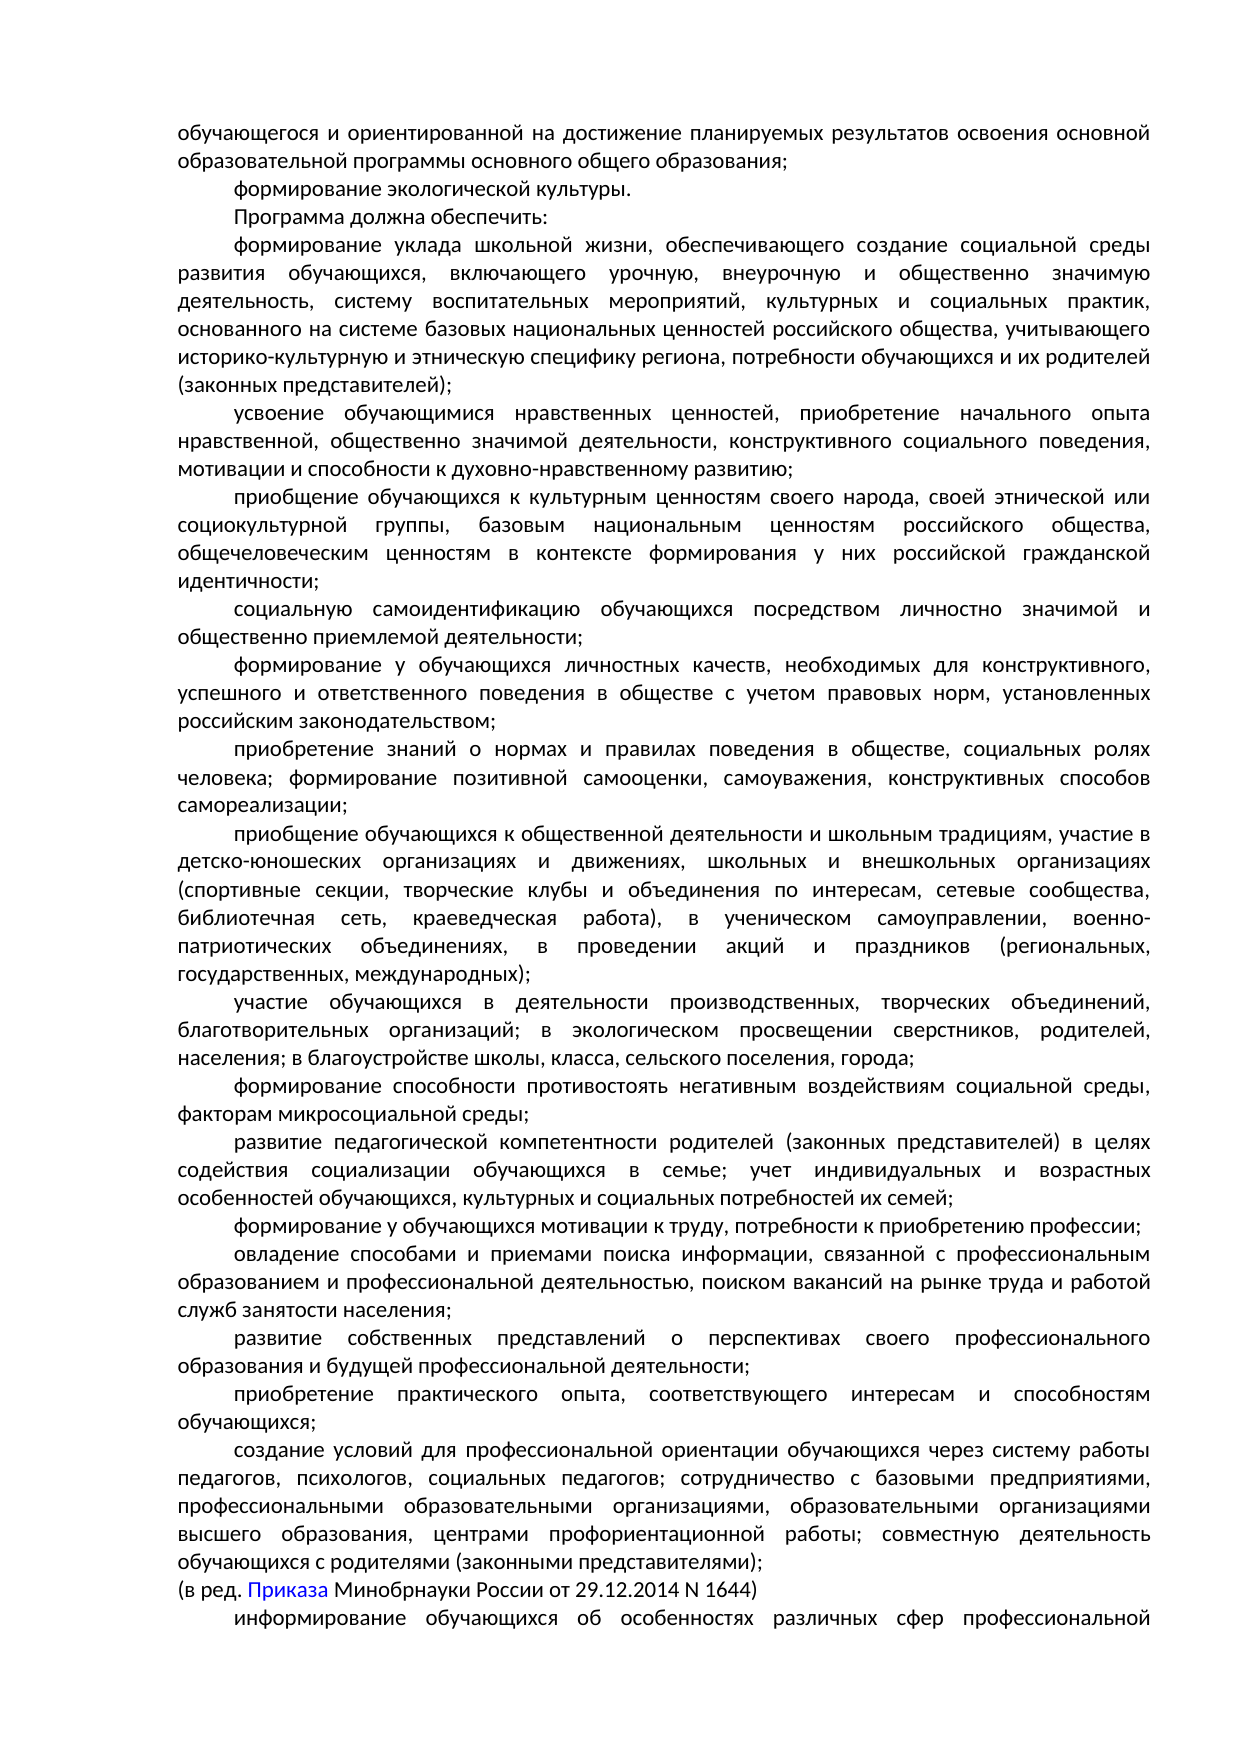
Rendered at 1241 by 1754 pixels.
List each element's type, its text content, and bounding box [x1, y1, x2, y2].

text приобретение практического опыта, соответствующего интересам и способностям обучающихся; [177, 1379, 1152, 1435]
text развитие педагогической компетентности родителей (законных представителей) в целях содействия социализации обучающихся в семье; учет индивидуальных и возрастных особенностей обучающихся, культурных и социальных потребностей их семей; [177, 1127, 1152, 1211]
text усвоение обучающимися нравственных ценностей, приобретение начального опыта нравственной, общественно значимой деятельности, конструктивного социального поведения, мотивации и способности к духовно-нравственному развитию; [177, 398, 1152, 482]
text формирование способности противостоять негативным воздействиям социальной среды, факторам микросоциальной среды; [177, 1071, 1152, 1127]
text создание условий для профессиональной ориентации обучающихся через систему работы педагогов, психологов, социальных педагогов; сотрудничество с базовыми предприятиями, профессиональными образовательными организациями, образовательными организациями высшего образования, центрами профориентационной работы; совместную деятельность обучающихся с родителями (законными представителями); [177, 1435, 1152, 1575]
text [177, 1603, 1152, 1631]
text приобщение обучающихся к общественной деятельности и школьным традициям, участие в детско-юношеских организациях и движениях, школьных и внешкольных организациях (спортивные секции, творческие клубы и объединения по интересам, сетевые сообщества, библиотечная сеть, краеведческая работа), в ученическом самоуправлении, военно-патриотических объединениях, в проведении акций и праздников (региональных, государственных, международных); [177, 819, 1152, 987]
text развитие собственных представлений о перспективах своего профессионального образования и будущей профессиональной деятельности; [177, 1323, 1152, 1379]
text формирование у обучающихся личностных качеств, необходимых для конструктивного, успешного и ответственного поведения в обществе с учетом правовых норм, установленных российским законодательством; [177, 651, 1152, 734]
text формирование уклада школьной жизни, обеспечивающего создание социальной среды развития обучающихся, включающего урочную, внеурочную и общественно значимую деятельность, систему воспитательных мероприятий, культурных и социальных практик, основанного на системе базовых национальных ценностей российского общества, учитывающего историко-культурную и этническую специфику региона, потребности обучающихся и их родителей (законных представителей); [177, 230, 1152, 398]
text приобщение обучающихся к культурным ценностям своего народа, своей этнической или социокультурной группы, базовым национальным ценностям российского общества, общечеловеческим ценностям в контексте формирования у них российской гражданской идентичности; [177, 482, 1152, 594]
text овладение способами и приемами поиска информации, связанной с профессиональным образованием и профессиональной деятельностью, поиском вакансий на рынке труда и работой служб занятости населения; [177, 1239, 1152, 1323]
text приобретение знаний о нормах и правилах поведения в обществе, социальных ролях человека; формирование позитивной самооценки, самоуважения, конструктивных способов самореализации; [177, 734, 1152, 819]
text участие обучающихся в деятельности производственных, творческих объединений, благотворительных организаций; в экологическом просвещении сверстников, родителей, населения; в благоустройстве школы, класса, сельского поселения, города; [177, 987, 1152, 1071]
text (в ред. Приказа Минобрнауки России от 29.12.2014 N 1644) [177, 1575, 1152, 1603]
text Программа должна обеспечить: [177, 202, 1152, 230]
text формирование у обучающихся мотивации к труду, потребности к приобретению профессии; [177, 1211, 1152, 1239]
text формирование экологической культуры. [177, 174, 1152, 202]
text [177, 118, 1152, 174]
text социальную самоидентификацию обучающихся посредством личностно значимой и общественно приемлемой деятельности; [177, 594, 1152, 651]
